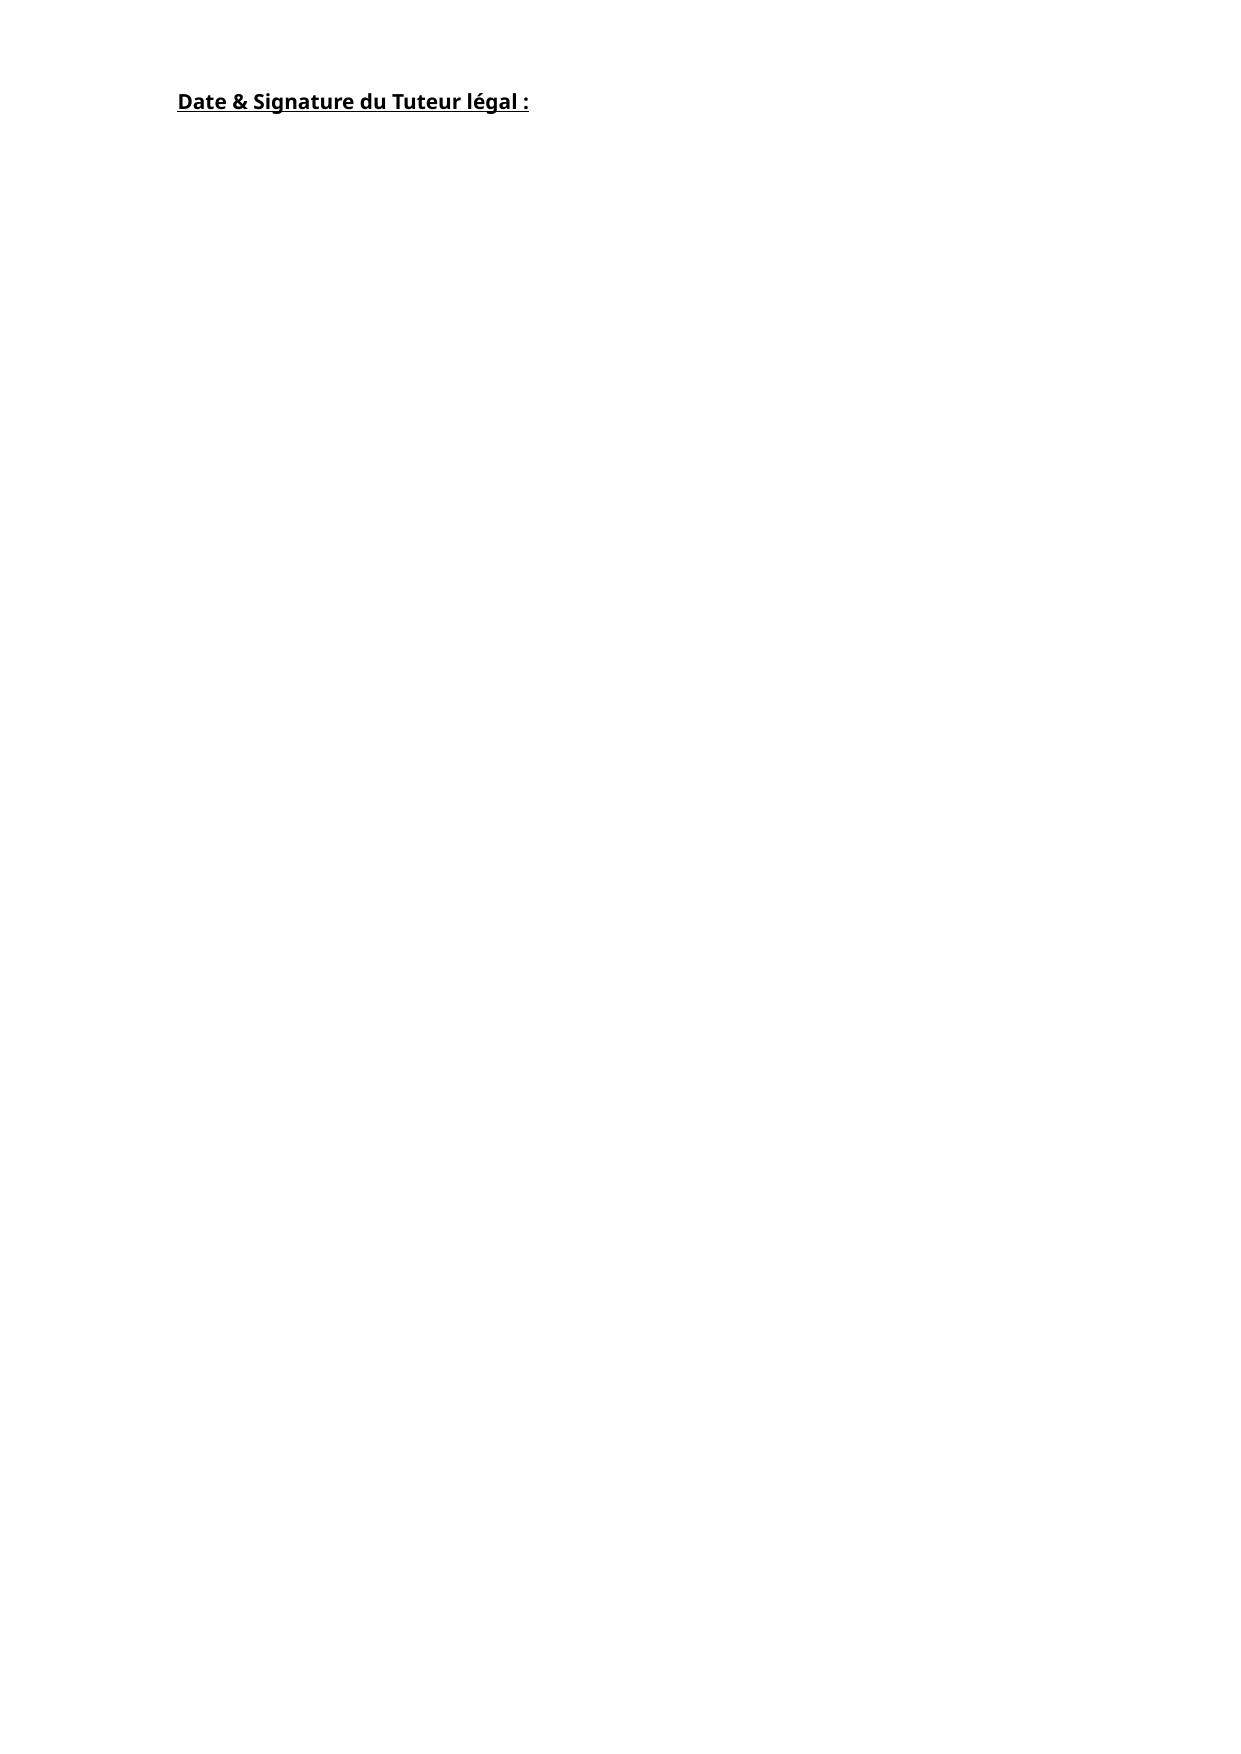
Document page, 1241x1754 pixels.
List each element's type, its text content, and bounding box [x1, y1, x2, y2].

text Date & Signature du Tuteur légal : [103, 87, 1137, 115]
